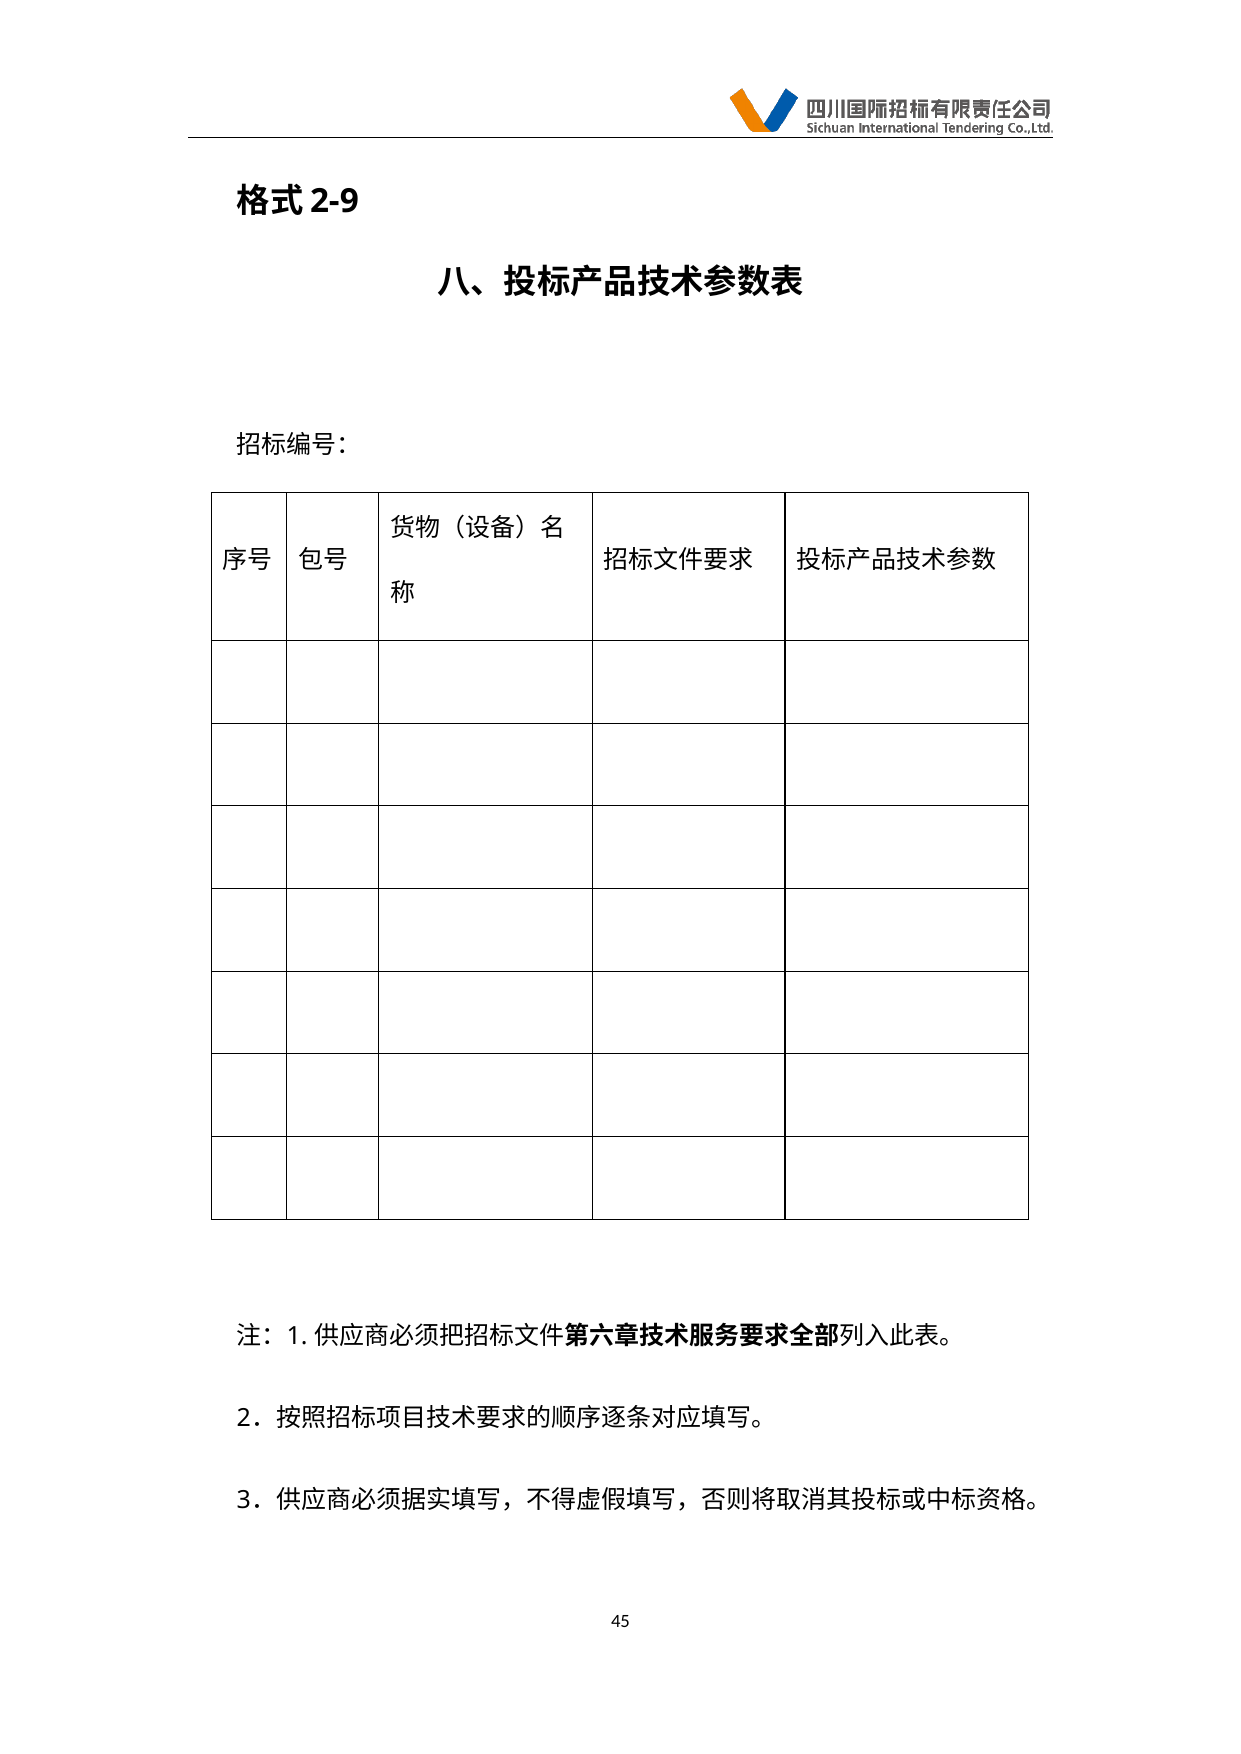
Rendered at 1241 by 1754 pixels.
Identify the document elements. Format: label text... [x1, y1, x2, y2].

picture [729, 88, 1053, 135]
table_cell [287, 641, 378, 722]
table_header 包号 [287, 493, 378, 640]
table_cell [593, 1054, 784, 1136]
table_cell [212, 972, 286, 1053]
table_cell [287, 972, 378, 1053]
table_cell [379, 1054, 592, 1136]
text 投标日期: XXXX。格式2-9 [187, 165, 1053, 230]
table_cell [786, 806, 1028, 888]
text 招标编号： [187, 410, 1053, 475]
table_cell [287, 806, 378, 888]
table_cell [786, 889, 1028, 971]
table_header 招标文件要求 [593, 493, 784, 640]
table_cell [593, 641, 784, 722]
table_header 投标产品技术参数 [786, 493, 1028, 640]
table_cell [786, 1137, 1028, 1219]
table_header 货物（设备）名称 [379, 493, 592, 640]
table_cell [287, 724, 378, 805]
text 3．供应商必须据实填写，不得虚假填写，否则将取消其投标或中标资格。 [187, 1465, 1053, 1530]
table_cell [593, 724, 784, 805]
table_cell [287, 889, 378, 971]
table_cell [212, 889, 286, 971]
text 2．按照招标项目技术要求的顺序逐条对应填写。 [187, 1383, 1053, 1448]
table_header 序号 [212, 493, 286, 640]
text 注：1. 供应商必须把招标文件第六章技术服务要求全部列入此表。 [187, 1301, 1053, 1366]
table_cell [379, 724, 592, 805]
text 八、投标产品技术参数表 [187, 247, 1053, 312]
table_cell [379, 972, 592, 1053]
table_cell [212, 724, 286, 805]
table_cell [379, 1137, 592, 1219]
table_cell [212, 1054, 286, 1136]
table_cell [786, 724, 1028, 805]
table_cell [212, 641, 286, 722]
table_cell [593, 889, 784, 971]
table_cell [593, 806, 784, 888]
table_cell [212, 1137, 286, 1219]
table_cell [287, 1054, 378, 1136]
table_cell [287, 1137, 378, 1219]
table_cell [212, 806, 286, 888]
table_cell [379, 889, 592, 971]
table_cell [786, 1054, 1028, 1136]
table_cell [593, 1137, 784, 1219]
table_cell [786, 972, 1028, 1053]
table_cell [379, 641, 592, 722]
table_cell [379, 806, 592, 888]
table_cell [593, 972, 784, 1053]
table_cell [786, 641, 1028, 722]
